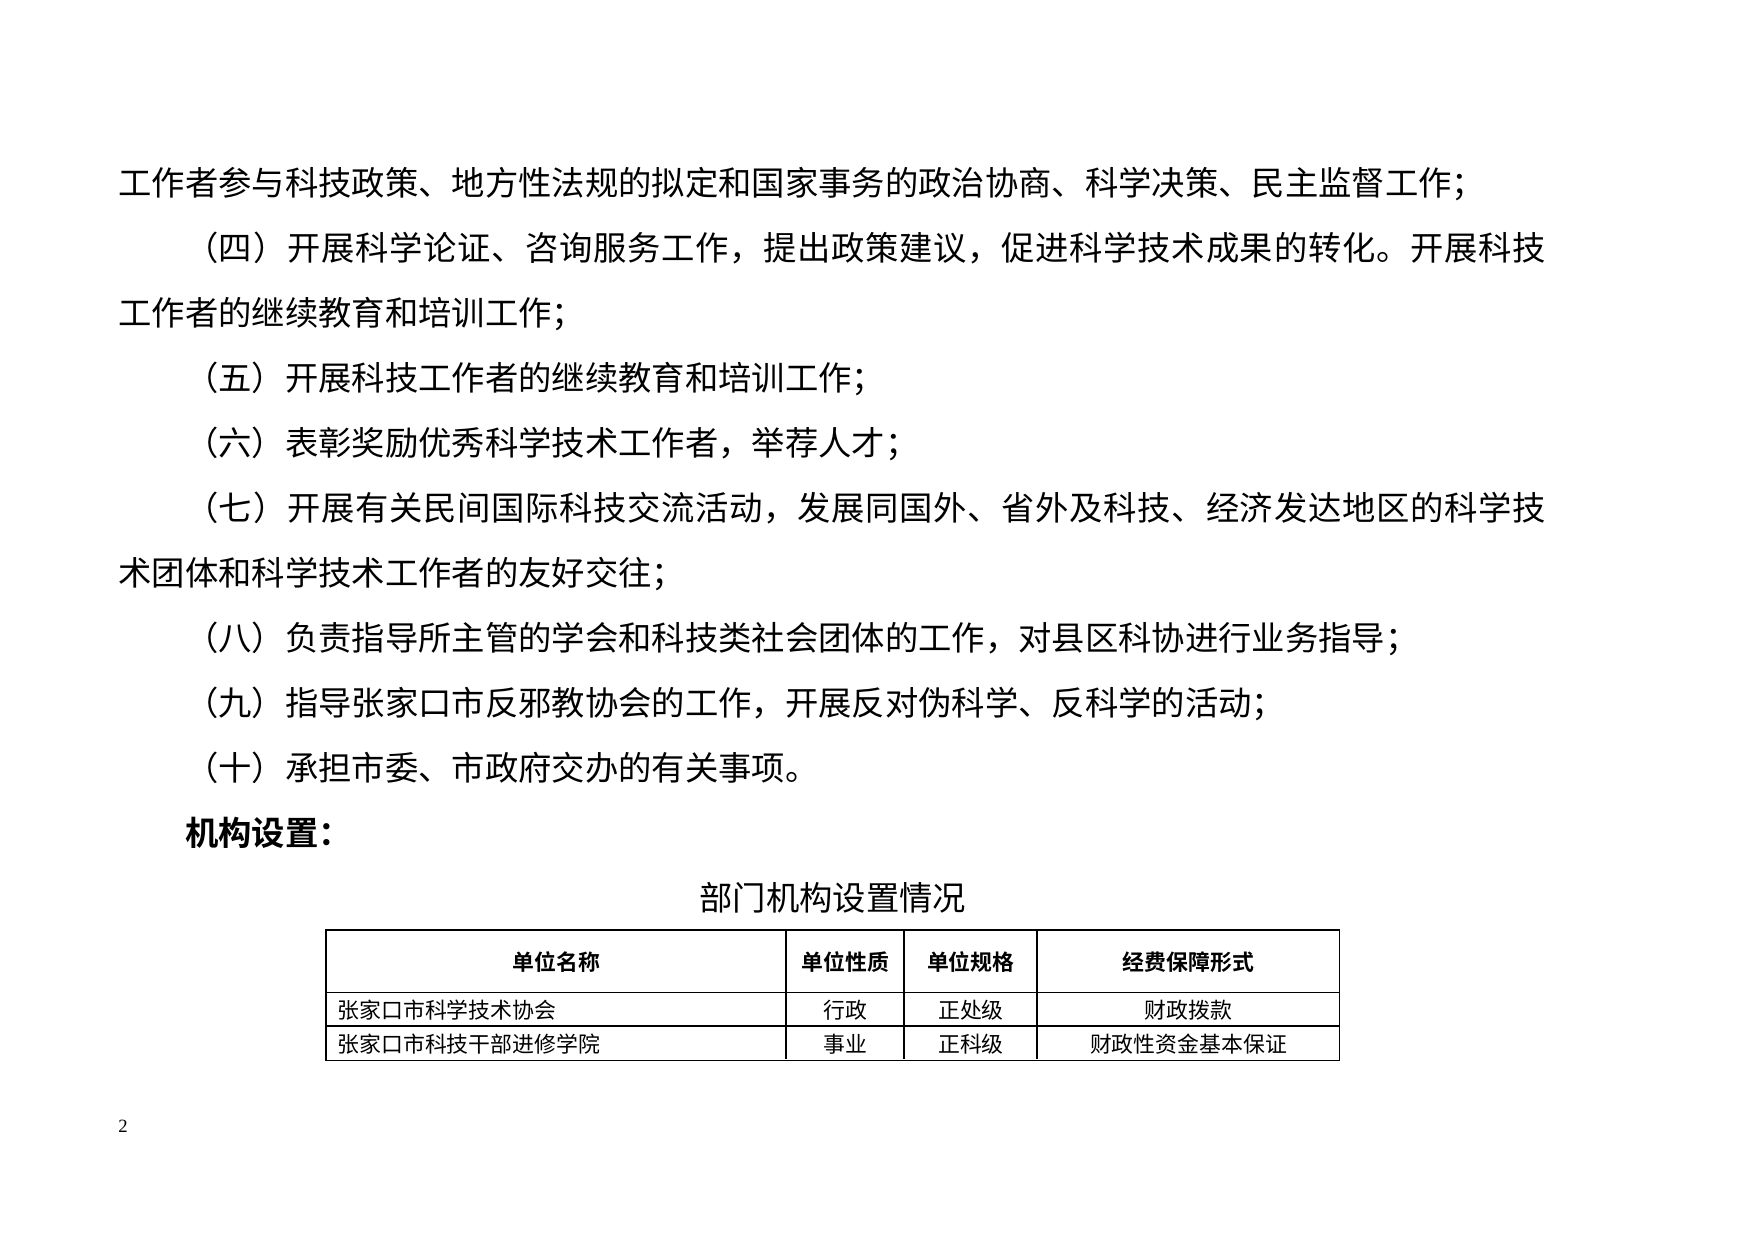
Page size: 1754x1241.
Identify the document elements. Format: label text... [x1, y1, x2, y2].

table_cell 事业 [787, 1027, 903, 1059]
table_cell 行政 [787, 993, 903, 1025]
table_cell 正科级 [905, 1027, 1036, 1059]
table_header 经费保障形式 [1038, 931, 1339, 991]
text （六）表彰奖励优秀科学技术工作者，举荐人才； [118, 409, 1547, 474]
text （九）指导张家口市反邪教协会的工作，开展反对伪科学、反科学的活动； [118, 669, 1547, 734]
table_header 单位规格 [905, 931, 1036, 991]
text （四）开展科学论证、咨询服务工作，提出政策建议，促进科学技术成果的转化。开展科技工作者的继续教育和培训工作； [118, 214, 1547, 344]
text （十）承担市委、市政府交办的有关事项。 [118, 734, 1547, 799]
table_cell 张家口市科学技术协会 [327, 993, 785, 1025]
table_header 单位名称 [327, 931, 785, 991]
text （五）开展科技工作者的继续教育和培训工作； [118, 344, 1547, 409]
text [118, 149, 1547, 214]
table_cell 财政性资金基本保证 [1038, 1027, 1339, 1059]
text 部门机构设置情况 [118, 864, 1547, 929]
text （八）负责指导所主管的学会和科技类社会团体的工作，对县区科协进行业务指导； [118, 604, 1547, 669]
table_header 单位性质 [787, 931, 903, 991]
text 机构设置： [118, 799, 1547, 864]
table_cell 张家口市科技干部进修学院 [327, 1027, 785, 1059]
table_cell 正处级 [905, 993, 1036, 1025]
text （七）开展有关民间国际科技交流活动，发展同国外、省外及科技、经济发达地区的科学技术团体和科学技术工作者的友好交往； [118, 474, 1547, 604]
table_cell 财政拨款 [1038, 993, 1339, 1025]
